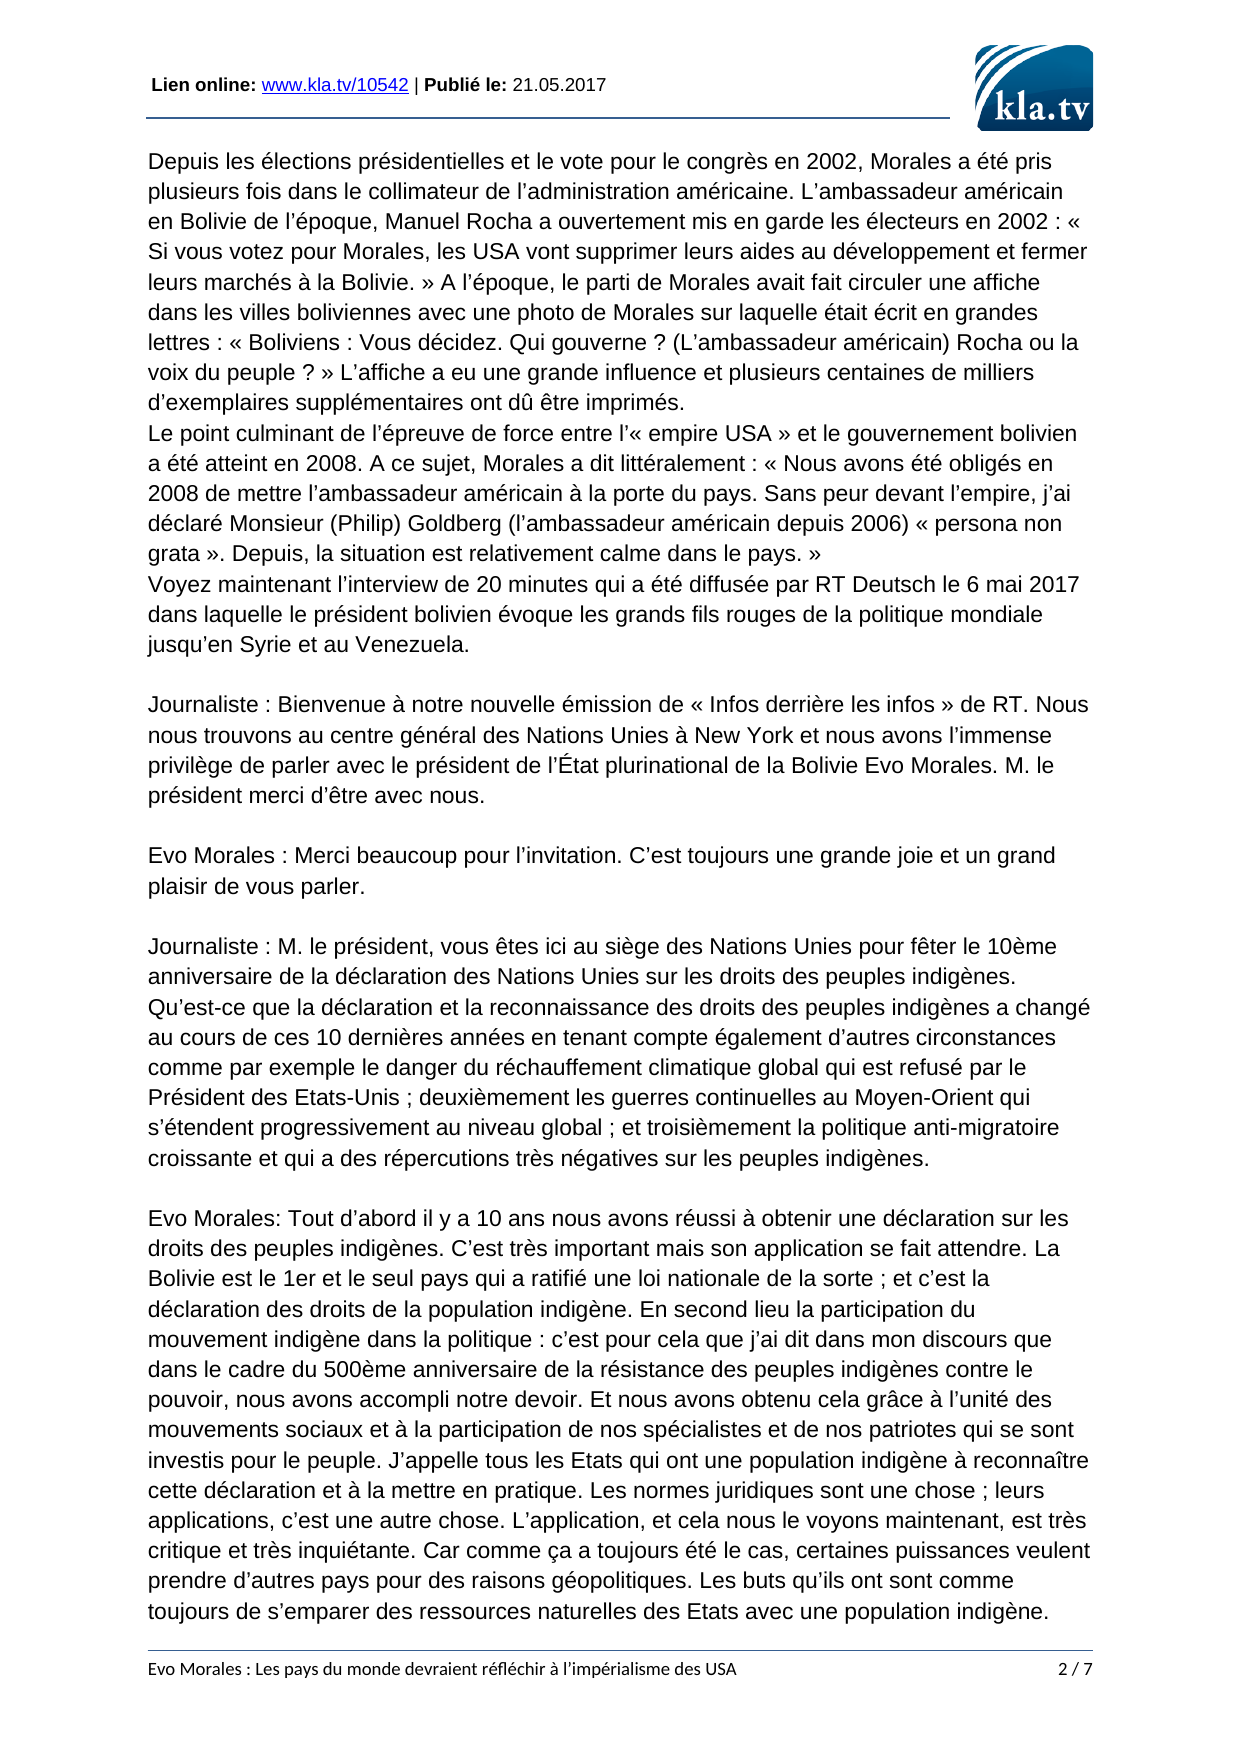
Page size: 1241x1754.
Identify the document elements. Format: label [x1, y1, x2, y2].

text [148, 148, 1093, 1624]
